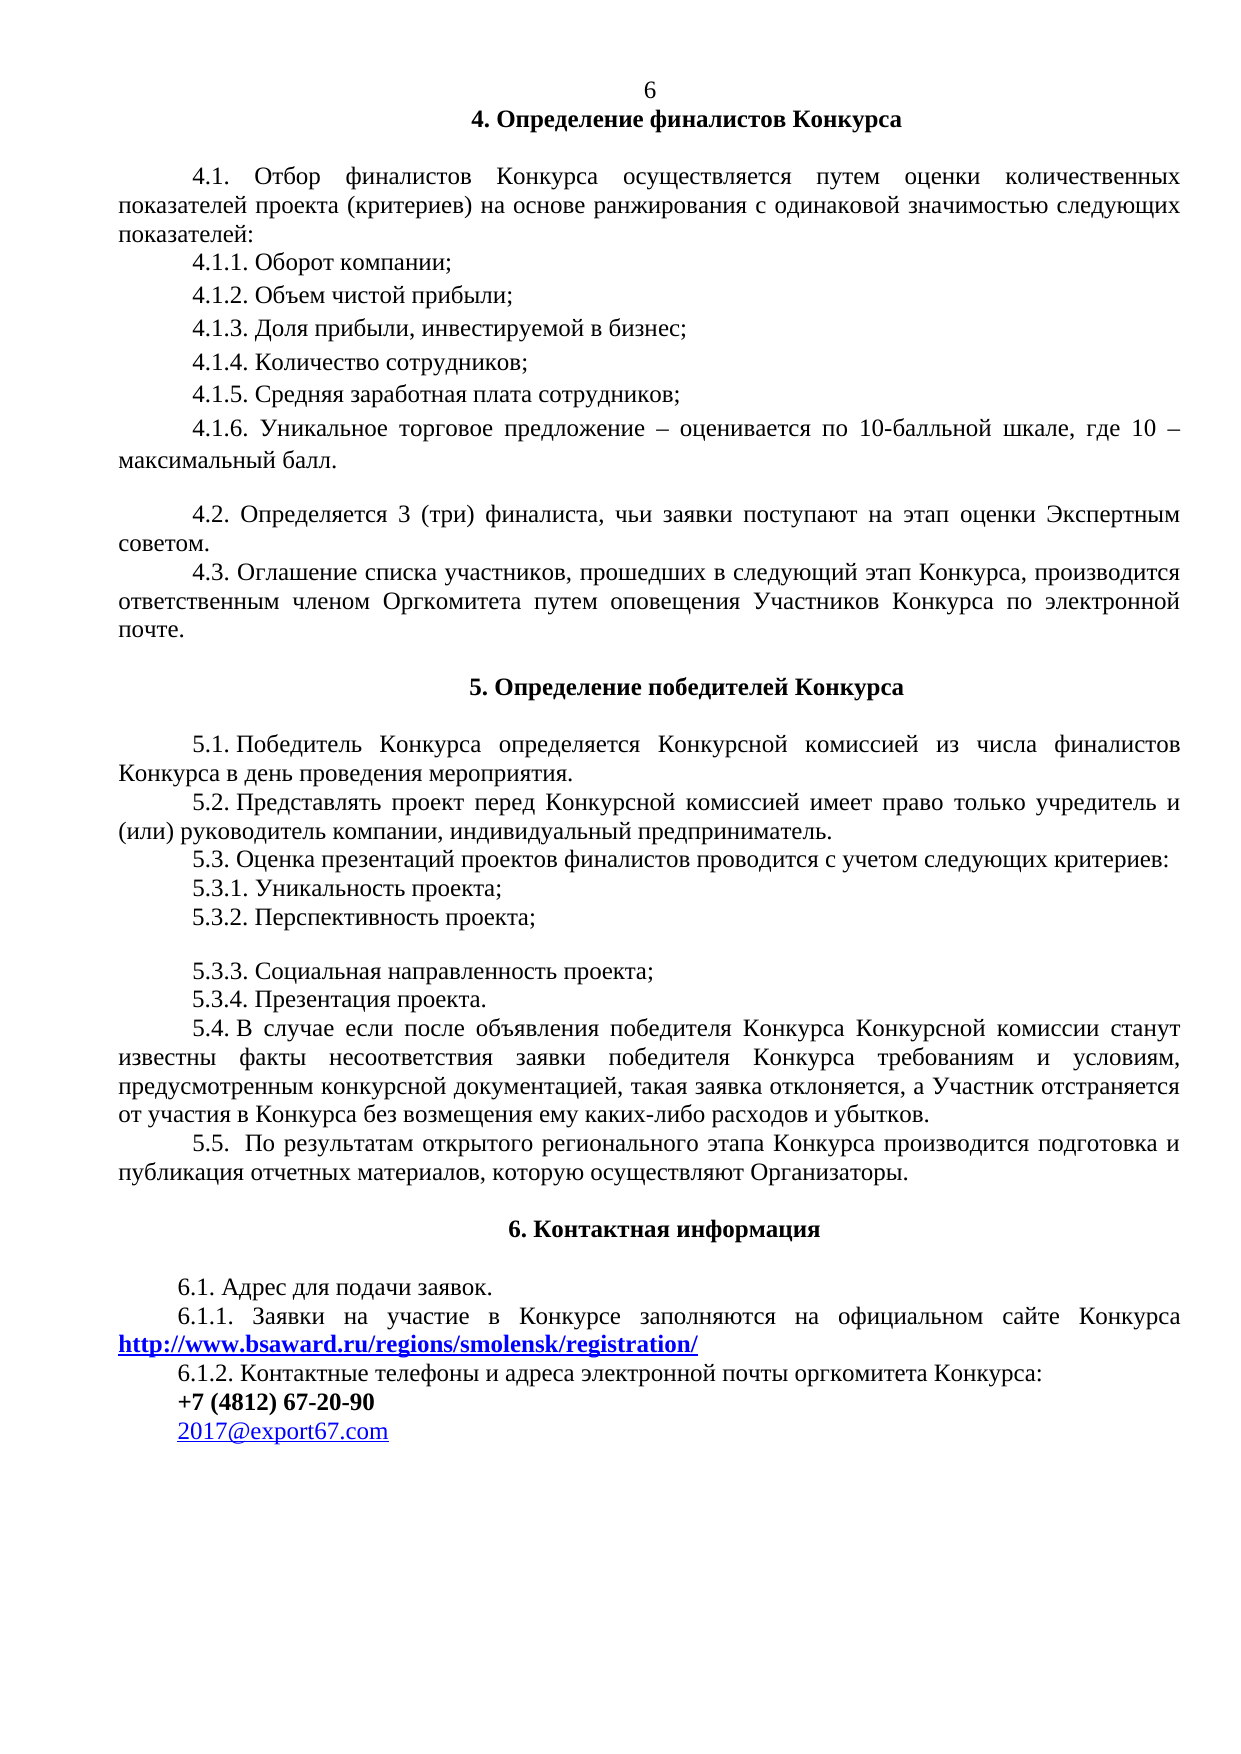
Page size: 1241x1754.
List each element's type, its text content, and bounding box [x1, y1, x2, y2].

text 4. Определение финалистов Конкурса [118, 104, 1181, 132]
list 4.1.6. Уникальное торговое предложение – оценивается по 10-балльной шкале, где 10 – максимальный балл. [118, 413, 1181, 474]
list Оценка презентаций проектов финалистов проводится с учетом следующих критериев: [118, 844, 1181, 873]
text 6. Контактная информация [118, 1214, 1181, 1243]
text +7 (4812) 67-20-90 [118, 1387, 1181, 1416]
list Победитель Конкурса определяется Конкурсной комиссией из числа финалистов Конкурса в день проведения мероприятия. [118, 729, 1181, 787]
text 4.1. Отбор финалистов Конкурса осуществляется путем оценки количественных показателей проекта (критериев) на основе ранжирования с одинаковой значимостью следующих показателей: [118, 161, 1181, 247]
list 4.1.3. Доля прибыли, инвестируемой в бизнес; [118, 313, 1181, 342]
list 4.1.1. Оборот компании; [118, 247, 1181, 276]
text 5.3.3. Социальная направленность проекта; [192, 956, 1181, 984]
text 2017@export67.com [118, 1416, 1181, 1444]
text 6.1.1. Заявки на участие в Конкурсе заполняются на официальном сайте Конкурса http://www.bsaward.ru/regions/smolensk/registration/ [118, 1301, 1181, 1358]
text 4.3. Оглашение списка участников, прошедших в следующий этап Конкурса, производится ответственным членом Оргкомитета путем оповещения Участников Конкурса по электронной почте. [118, 557, 1181, 643]
text 5.3.1. Уникальность проекта; [192, 873, 1181, 902]
text 6.1.2. Контактные телефоны и адреса электронной почты оргкомитета Конкурса: [118, 1358, 1181, 1387]
text 6.1. Адрес для подачи заявок. [118, 1272, 1181, 1301]
list 5.3.2. Перспективность проекта; [118, 902, 1181, 931]
list 4.1.4. Количество сотрудников; [118, 347, 1181, 375]
text 4.2. Определяется 3 (три) финалиста, чьи заявки поступают на этап оценки Экспертным советом. [118, 499, 1181, 557]
text 5. Определение победителей Конкурса [118, 672, 1181, 701]
list Представлять проект перед Конкурсной комиссией имеет право только учредитель и (или) руководитель компании, индивидуальный предприниматель. [118, 787, 1181, 844]
list 4.1.5. Средняя заработная плата сотрудников; [118, 379, 1181, 408]
list По результатам открытого регионального этапа Конкурса производится подготовка и публикация отчетных материалов, которую осуществляют Организаторы. [118, 1128, 1181, 1186]
list 4.1.2. Объем чистой прибыли; [118, 281, 1181, 309]
text 5.3.4. Презентация проекта. [118, 984, 1181, 1013]
list В случае если после объявления победителя Конкурса Конкурсной комиссии станут известны факты несоответствия заявки победителя Конкурса требованиям и условиям, предусмотренным конкурсной документацией, такая заявка отклоняется, а Участник отстраняется от участия в Конкурса без возмещения ему каких-либо расходов и убытков. [118, 1013, 1181, 1128]
